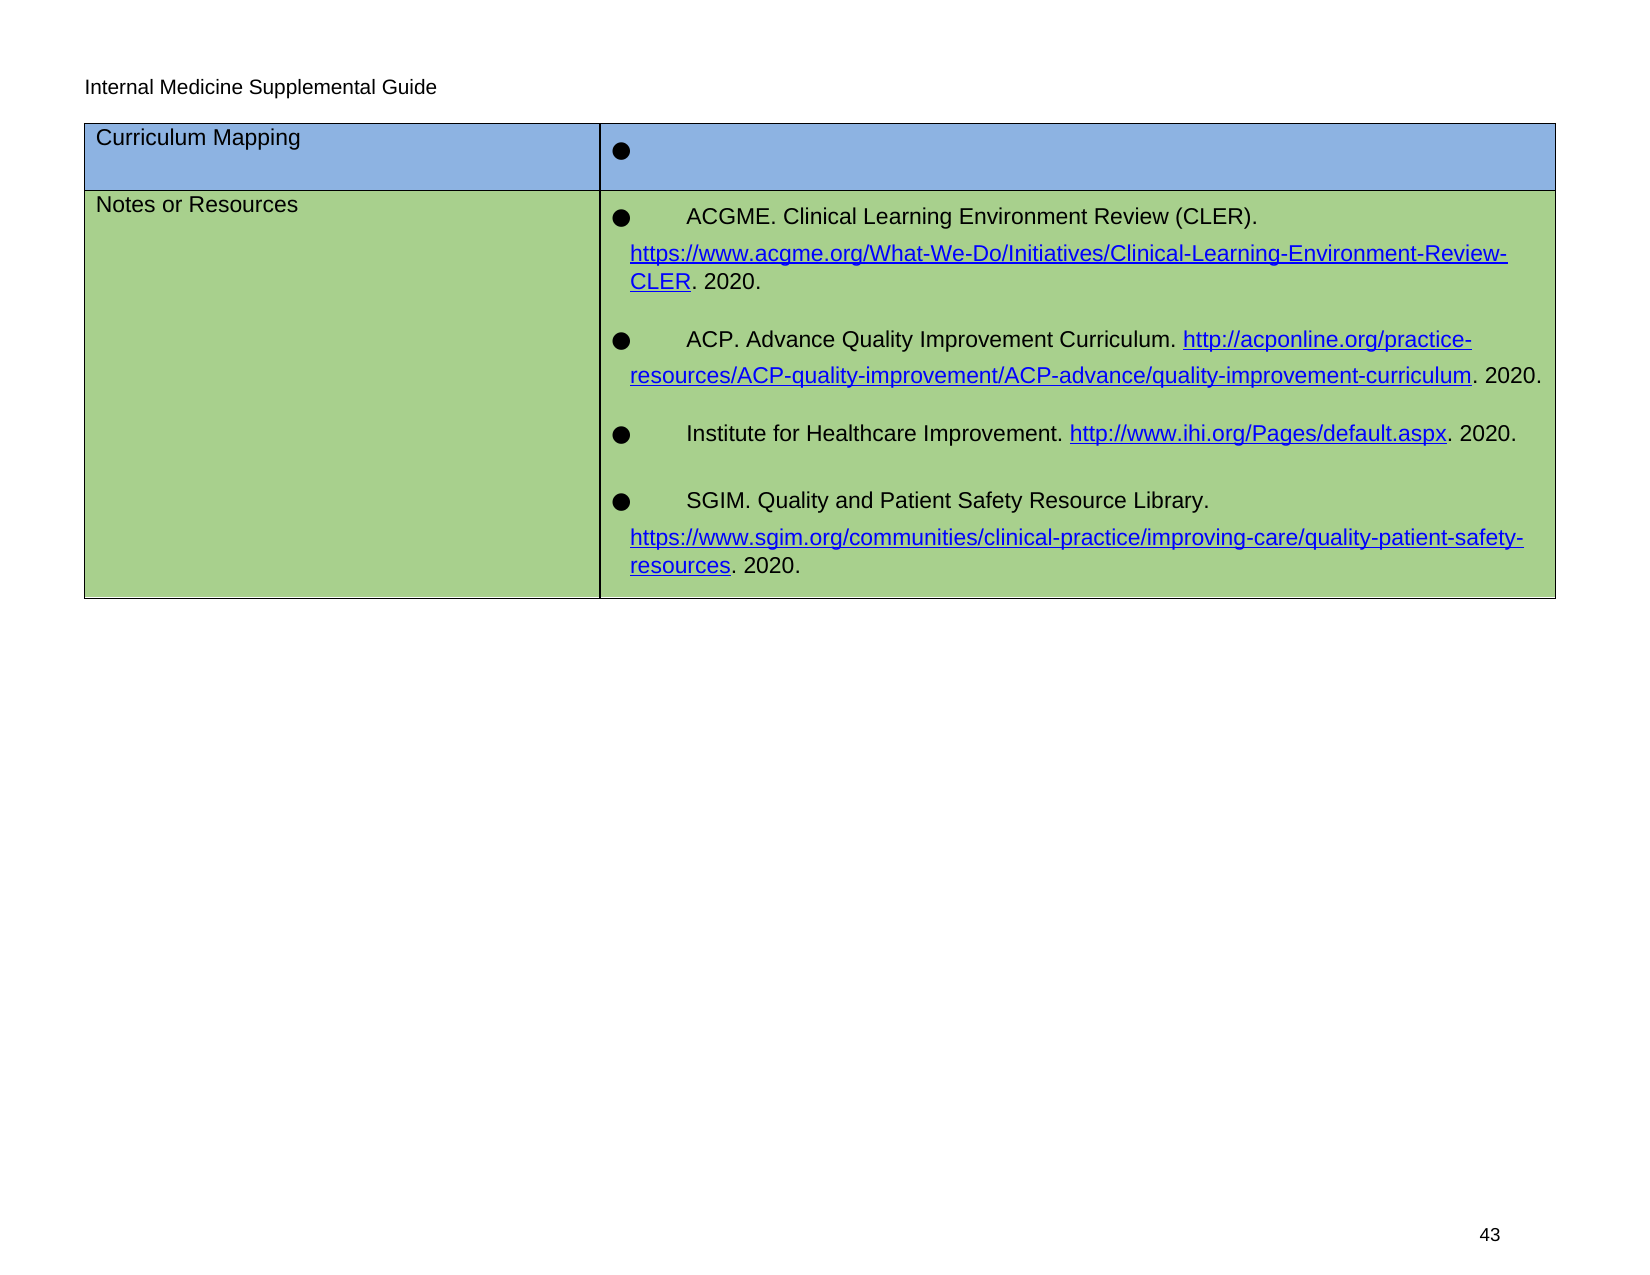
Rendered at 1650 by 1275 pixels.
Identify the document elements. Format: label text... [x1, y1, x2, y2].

table_cell Notes or Resources [85, 191, 599, 597]
table_cell [601, 124, 1555, 190]
table_cell Curriculum Mapping [85, 124, 599, 190]
table_cell ACGME. Clinical Learning Environment Review (CLER). https://www.acgme.org/What-We-Do/Initiatives/Clinical-Learning-Environment-Review-CLER. 2020. ACP. Advance Quality Improvement Curriculum. http://acponline.org/practice-resources/ACP-quality-improvement/ACP-advance/quality-improvement-curriculum. 2020. Institute for Healthcare Improvement. http://www.ihi.org/Pages/default.aspx. 2020. SGIM. Quality and Patient Safety Resource Library. https://www.sgim.org/communities/clinical-practice/improving-care/quality-patient-safety-resources. 2020. [601, 191, 1555, 597]
